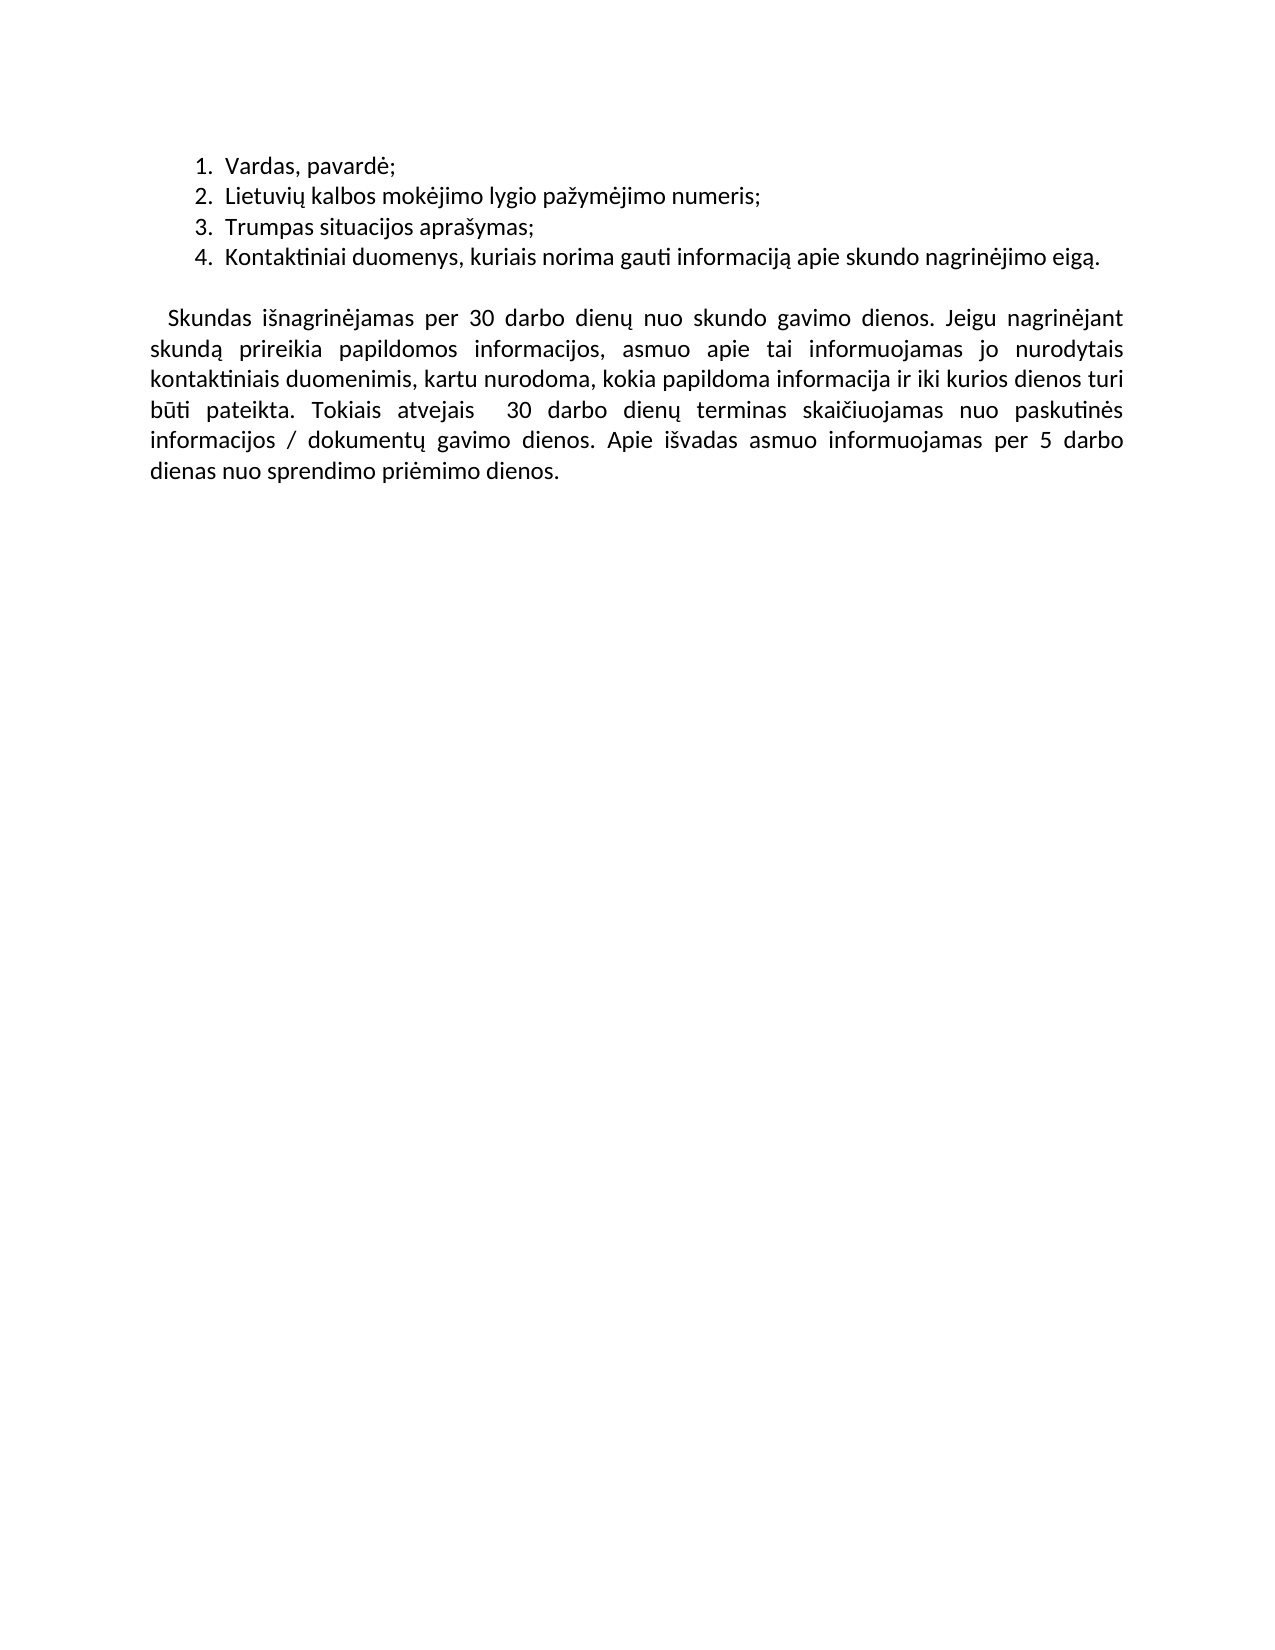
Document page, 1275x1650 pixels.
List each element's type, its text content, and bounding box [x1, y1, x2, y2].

list Trumpas situacijos aprašymas; [194, 211, 1125, 242]
list Lietuvių kalbos mokėjimo lygio pažymėjimo numeris; [194, 181, 1125, 211]
list Kontaktiniai duomenys, kuriais norima gauti informaciją apie skundo nagrinėjimo eigą. [194, 242, 1125, 272]
text Skundas išnagrinėjamas per 30 darbo dienų nuo skundo gavimo dienos. Jeigu nagrinėjant skundą prireikia papildomos informacijos, asmuo apie tai informuojamas jo nurodytais kontaktiniais duomenimis, kartu nurodoma, kokia papildoma informacija ir iki kurios dienos turi būti pateikta. Tokiais atvejais 30 darbo dienų terminas skaičiuojamas nuo paskutinės informacijos / dokumentų gavimo dienos. Apie išvadas asmuo informuojamas per 5 darbo dienas nuo sprendimo priėmimo dienos. [150, 303, 1125, 486]
list Vardas, pavardė; [194, 150, 1125, 181]
